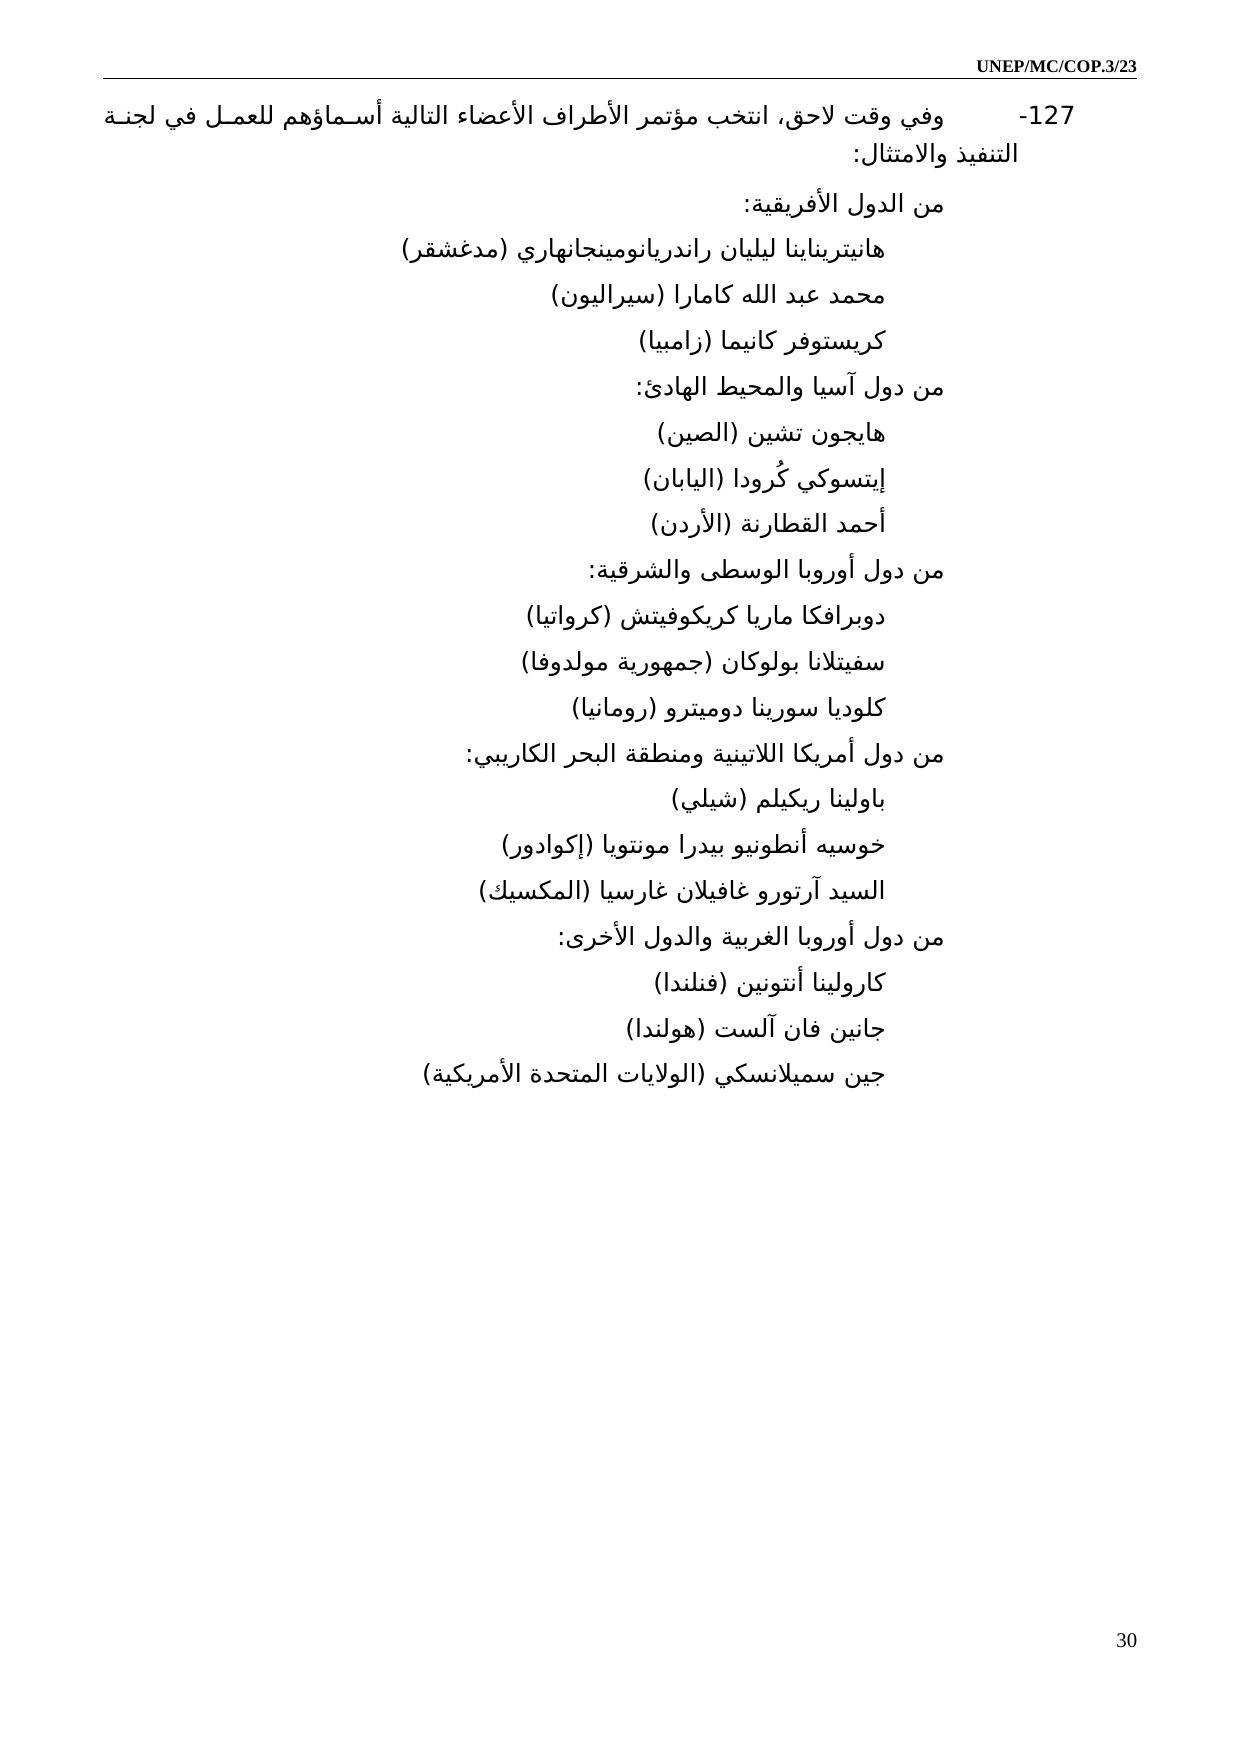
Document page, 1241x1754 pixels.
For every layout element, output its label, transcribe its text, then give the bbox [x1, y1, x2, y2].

list باولينا ريكيلم (شيلي) [103, 778, 886, 815]
list من دول أوروبا الوسطى والشرقية: [103, 549, 945, 586]
list أحمد القطارنة (الأردن) [103, 503, 886, 540]
list هانيتريناينا ليليان راندريانومينجانهاري (مدغشقر) [103, 228, 886, 265]
list كريستوفر كانيما (زامبيا) [103, 319, 886, 357]
list من الدول الأفريقية: [103, 182, 945, 219]
list هايجون تشين (الصين) [103, 411, 886, 449]
list كارولينا أنتونين (فنلندا) [103, 961, 886, 999]
list سفيتلانا بولوكان (جمهورية مولدوفا) [103, 640, 886, 678]
list كلوديا سورينا دوميترو (رومانيا) [103, 686, 886, 724]
list من دول أوروبا الغربية والدول الأخرى: [103, 915, 945, 953]
list من دول آسيا والمحيط الهادئ: [103, 365, 945, 403]
list إيتسوكي كُرودا (اليابان) [103, 457, 886, 494]
list محمد عبد الله كامارا (سيراليون) [103, 274, 886, 311]
list جين سميلانسكي (الولايات المتحدة الأمريكية) [103, 1053, 886, 1090]
list السيد آرتورو غافيلان غارسيا (المكسيك) [103, 869, 886, 907]
list وفي وقت لاحق، انتخب مؤتمر الأطراف الأعضاء التالية أسماؤهم للعمل في لجنة التنفيذ والامتثال: [103, 94, 1019, 169]
list خوسيه أنطونيو بيدرا مونتويا (إكوادور) [103, 824, 886, 861]
list من دول أمريكا اللاتينية ومنطقة البحر الكاريبي: [103, 732, 945, 769]
list دوبرافكا ماريا كريكوفيتش (كرواتيا) [103, 594, 886, 632]
list جانين فان آلست (هولندا) [103, 1007, 886, 1044]
